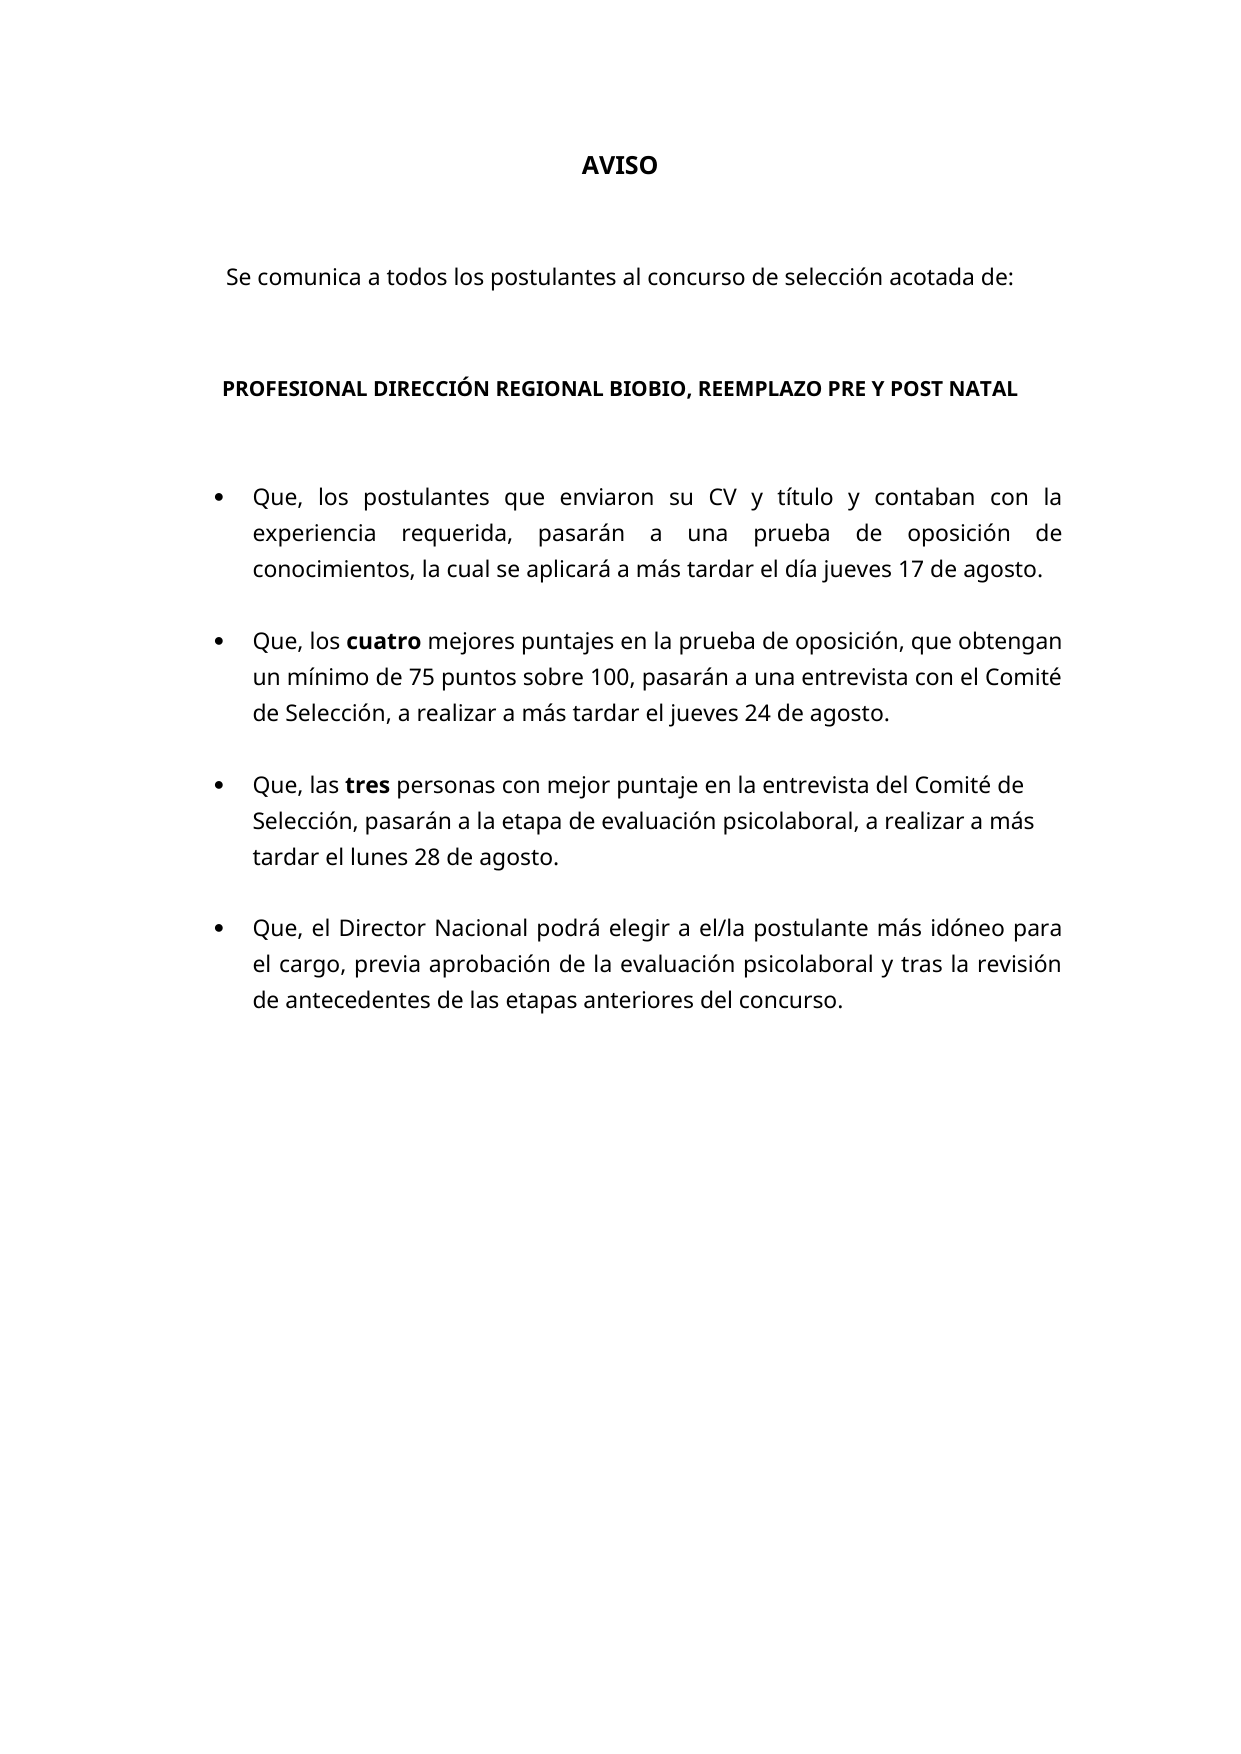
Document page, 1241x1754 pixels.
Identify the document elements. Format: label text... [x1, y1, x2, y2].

list Que, los cuatro mejores puntajes en la prueba de oposición, que obtengan un mínimo de 75 puntos sobre 100, pasarán a una entrevista con el Comité de Selección, a realizar a más tardar el jueves 24 de agosto. [215, 625, 1063, 728]
list Que, los postulantes que enviaron su CV y título y contaban con la experiencia requerida, pasarán a una prueba de oposición de conocimientos, la cual se aplicará a más tardar el día jueves 17 de agosto. [215, 481, 1063, 584]
list Que, las tres personas con mejor puntaje en la entrevista del Comité de Selección, pasarán a la etapa de evaluación psicolaboral, a realizar a más tardar el lunes 28 de agosto. [215, 769, 1063, 872]
list Que, el Director Nacional podrá elegir a el/la postulante más idóneo para el cargo, previa aprobación de la evaluación psicolaboral y tras la revisión de antecedentes de las etapas anteriores del concurso. [215, 912, 1063, 1016]
text PROFESIONAL DIRECCIÓN REGIONAL BIOBIO, REEMPLAZO PRE Y POST NATAL [177, 374, 1063, 403]
text AVISO [177, 148, 1063, 182]
text Se comunica a todos los postulantes al concurso de selección acotada de: [177, 261, 1063, 292]
